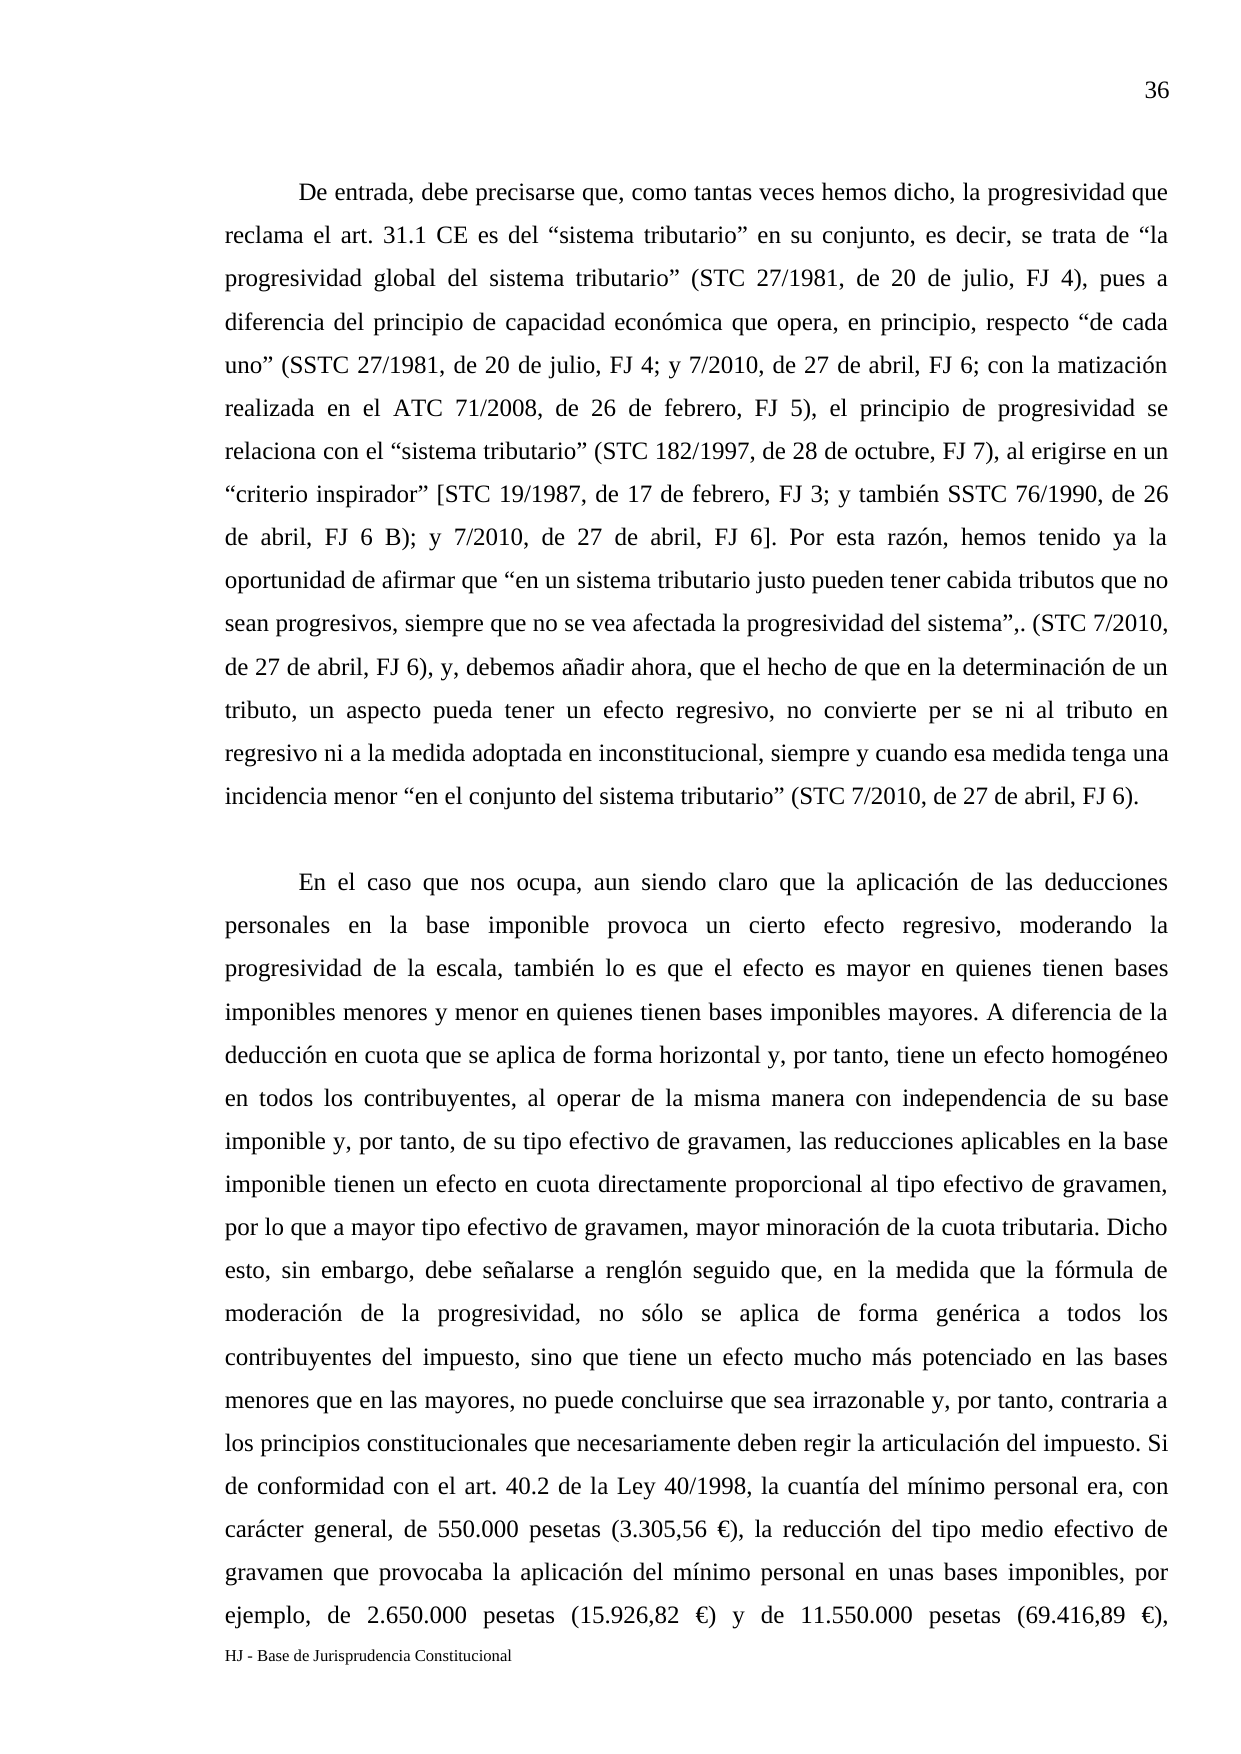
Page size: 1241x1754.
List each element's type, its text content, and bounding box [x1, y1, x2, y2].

text De entrada, debe precisarse que, como tantas veces hemos dicho, la progresividad que reclama el art. 31.1 CE es del “sistema tributario” en su conjunto, es decir, se trata de “la progresividad global del sistema tributario” (STC 27/1981, de 20 de julio, FJ 4), pues a diferencia del principio de capacidad económica que opera, en principio, respecto “de cada uno” (SSTC 27/1981, de 20 de julio, FJ 4; y 7/2010, de 27 de abril, FJ 6; con la matización realizada en el ATC 71/2008, de 26 de febrero, FJ 5), el principio de progresividad se relaciona con el “sistema tributario” (STC 182/1997, de 28 de octubre, FJ 7), al erigirse en un “criterio inspirador” [STC 19/1987, de 17 de febrero, FJ 3; y también SSTC 76/1990, de 26 de abril, FJ 6 B); y 7/2010, de 27 de abril, FJ 6]. Por esta razón, hemos tenido ya la oportunidad de afirmar que “en un sistema tributario justo pueden tener cabida tributos que no sean progresivos, siempre que no se vea afectada la progresividad del sistema”,. (STC 7/2010, de 27 de abril, FJ 6), y, debemos añadir ahora, que el hecho de que en la determinación de un tributo, un aspecto pueda tener un efecto regresivo, no convierte per se ni al tributo en regresivo ni a la medida adoptada en inconstitucional, siempre y cuando esa medida tenga una incidencia menor “en el conjunto del sistema tributario” (STC 7/2010, de 27 de abril, FJ 6). [224, 177, 1169, 810]
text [224, 867, 1169, 1629]
